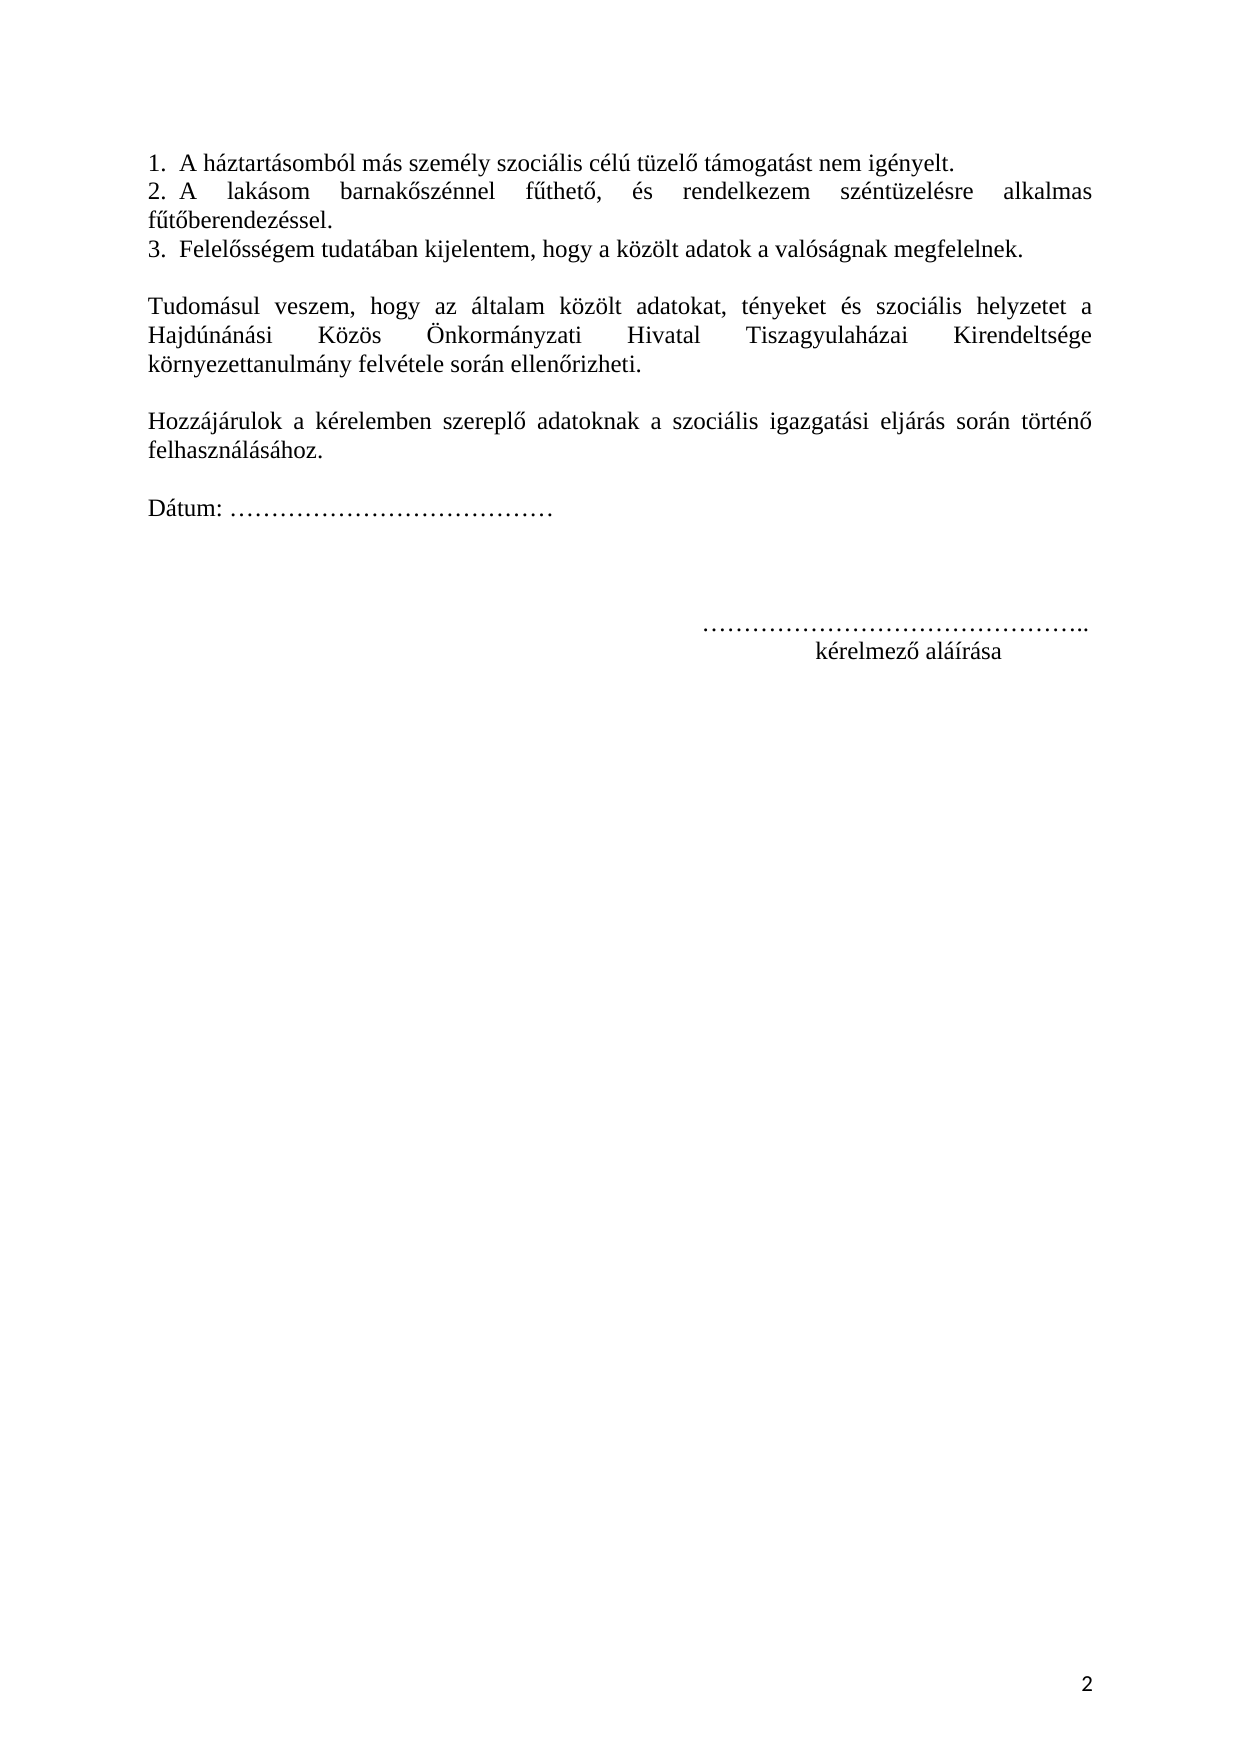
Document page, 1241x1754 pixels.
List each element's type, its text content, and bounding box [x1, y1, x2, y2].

text 1. A háztartásomból más személy szociális célú tüzelő támogatást nem igényelt. [148, 148, 1093, 176]
text Tudomásul veszem, hogy az általam közölt adatokat, tényeket és szociális helyzetet a Hajdúnánási Közös Önkormányzati Hivatal Tiszagyulaházai Kirendeltsége környezettanulmány felvétele során ellenőrizheti. [148, 291, 1093, 378]
text ……………………………………….. [295, 608, 1093, 636]
text Hozzájárulok a kérelemben szereplő adatoknak a szociális igazgatási eljárás során történő felhasználásához. [148, 406, 1093, 464]
text Dátum: ………………………………… [148, 493, 1093, 521]
text kérelmező aláírása [148, 636, 1093, 665]
text 2. A lakásom barnakőszénnel fűthető, és rendelkezem széntüzelésre alkalmas fűtőberendezéssel. [148, 176, 1093, 234]
text 3. Felelősségem tudatában kijelentem, hogy a közölt adatok a valóságnak megfelelnek. [148, 234, 1093, 263]
